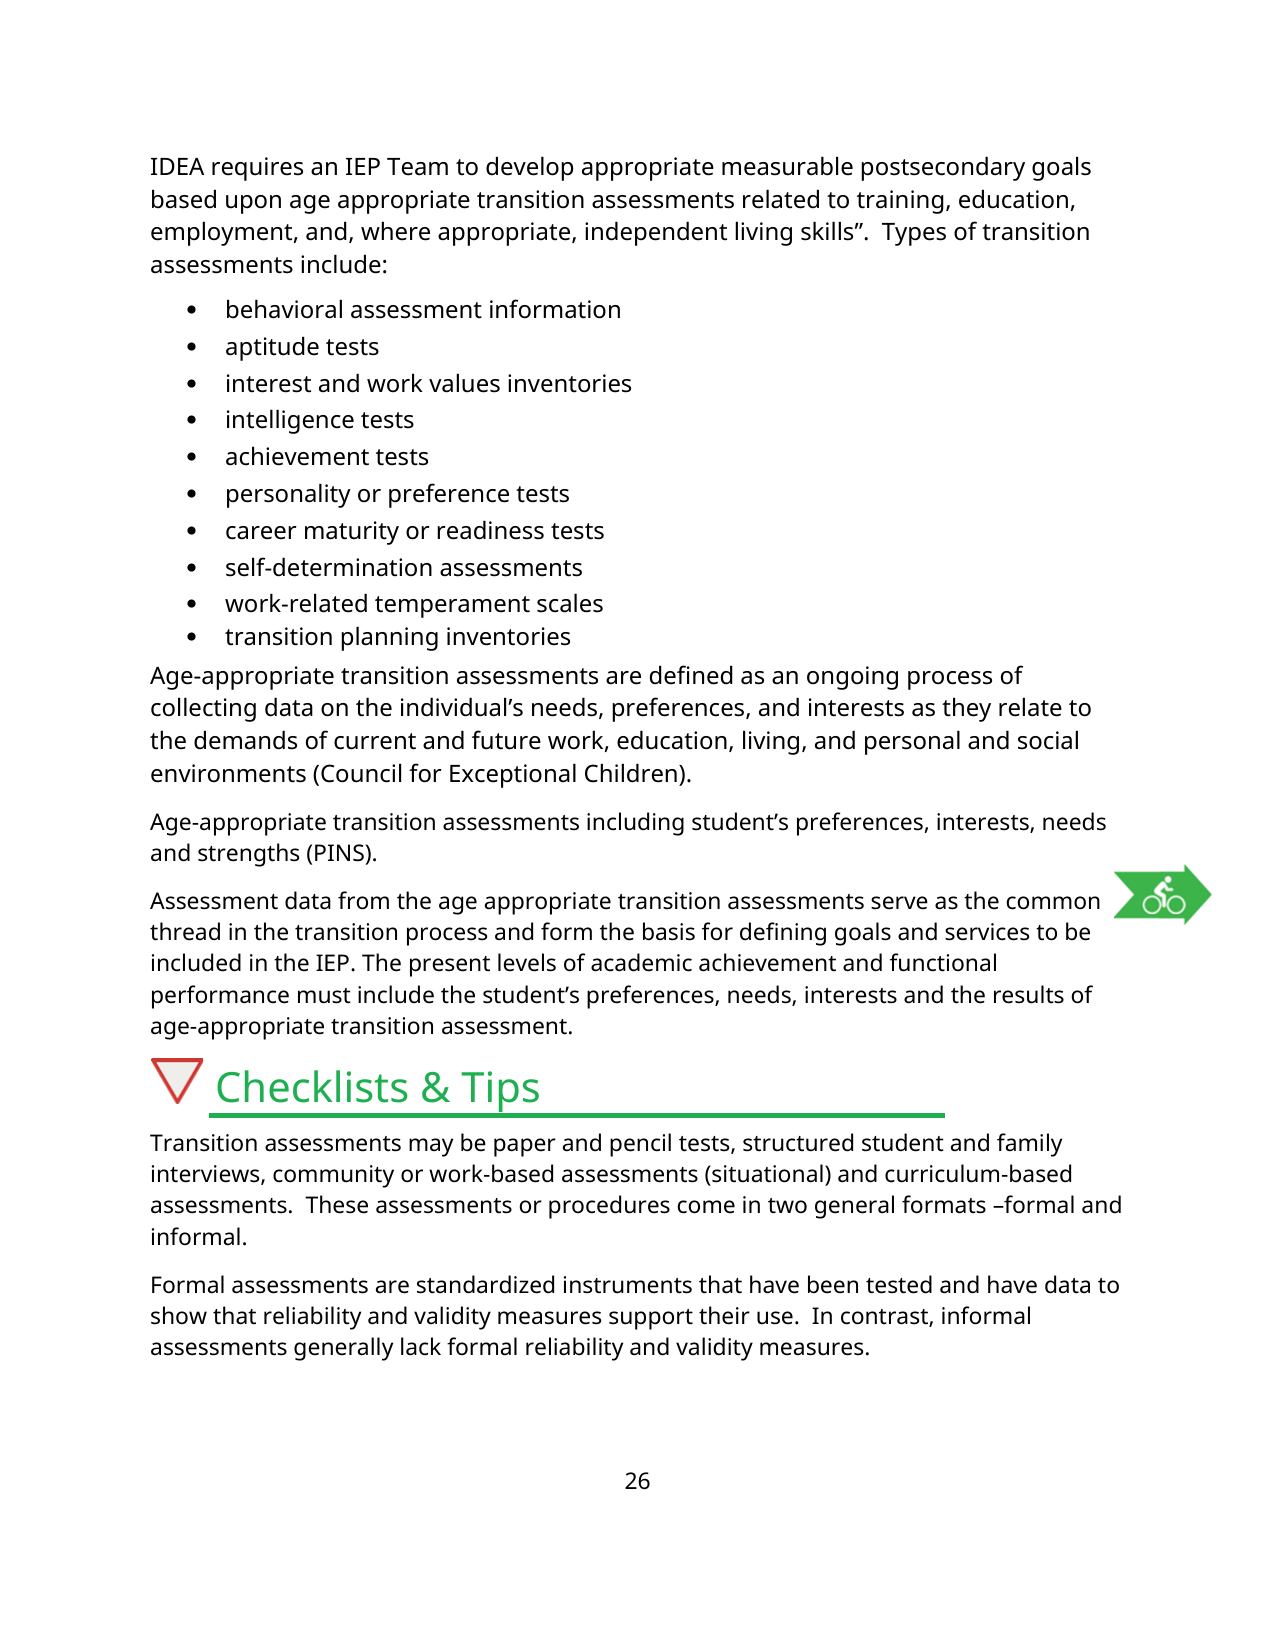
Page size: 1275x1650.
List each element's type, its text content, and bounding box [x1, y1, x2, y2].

subtitle Checklists & Tips [150, 1058, 1125, 1114]
list intelligence tests [187, 403, 1125, 436]
list career maturity or readiness tests [187, 513, 1125, 546]
list aptitude tests [187, 330, 1125, 362]
list self-determination assessments [187, 550, 1125, 583]
list interest and work values inventories [187, 366, 1125, 399]
text Age-appropriate transition assessments are defined as an ongoing process of collecting data on the individual’s needs, preferences, and interests as they relate to the demands of current and future work, education, living, and personal and social environments (Council for Exceptional Children). [150, 658, 1125, 789]
list personality or preference tests [187, 477, 1125, 509]
text Assessment data from the age appropriate transition assessments serve as the common thread in the transition process and form the basis for defining goals and services to be included in the IEP. The present levels of academic achievement and functional performance must include the student’s preferences, needs, interests and the results of age-appropriate transition assessment. [150, 885, 1125, 1041]
text Age-appropriate transition assessments including student’s preferences, interests, needs and strengths (PINS). [150, 806, 1125, 868]
picture [151, 1058, 204, 1104]
text Formal assessments are standardized instruments that have been tested and have data to show that reliability and validity measures support their use. In contrast, informal assessments generally lack formal reliability and validity measures. [150, 1269, 1125, 1362]
picture [1113, 864, 1212, 925]
text IDEA requires an IEP Team to develop appropriate measurable postsecondary goals based upon age appropriate transition assessments related to training, education, employment, and, where appropriate, independent living skills”. Types of transition assessments include: [150, 150, 1125, 280]
list work-related temperament scales [187, 587, 1125, 620]
text Transition assessments may be paper and pencil tests, structured student and family interviews, community or work-based assessments (situational) and curriculum-based assessments. These assessments or procedures come in two general formats –formal and informal. [150, 1127, 1125, 1252]
list behavioral assessment information [187, 293, 1125, 326]
list achievement tests [187, 440, 1125, 473]
list transition planning inventories [187, 620, 1125, 652]
